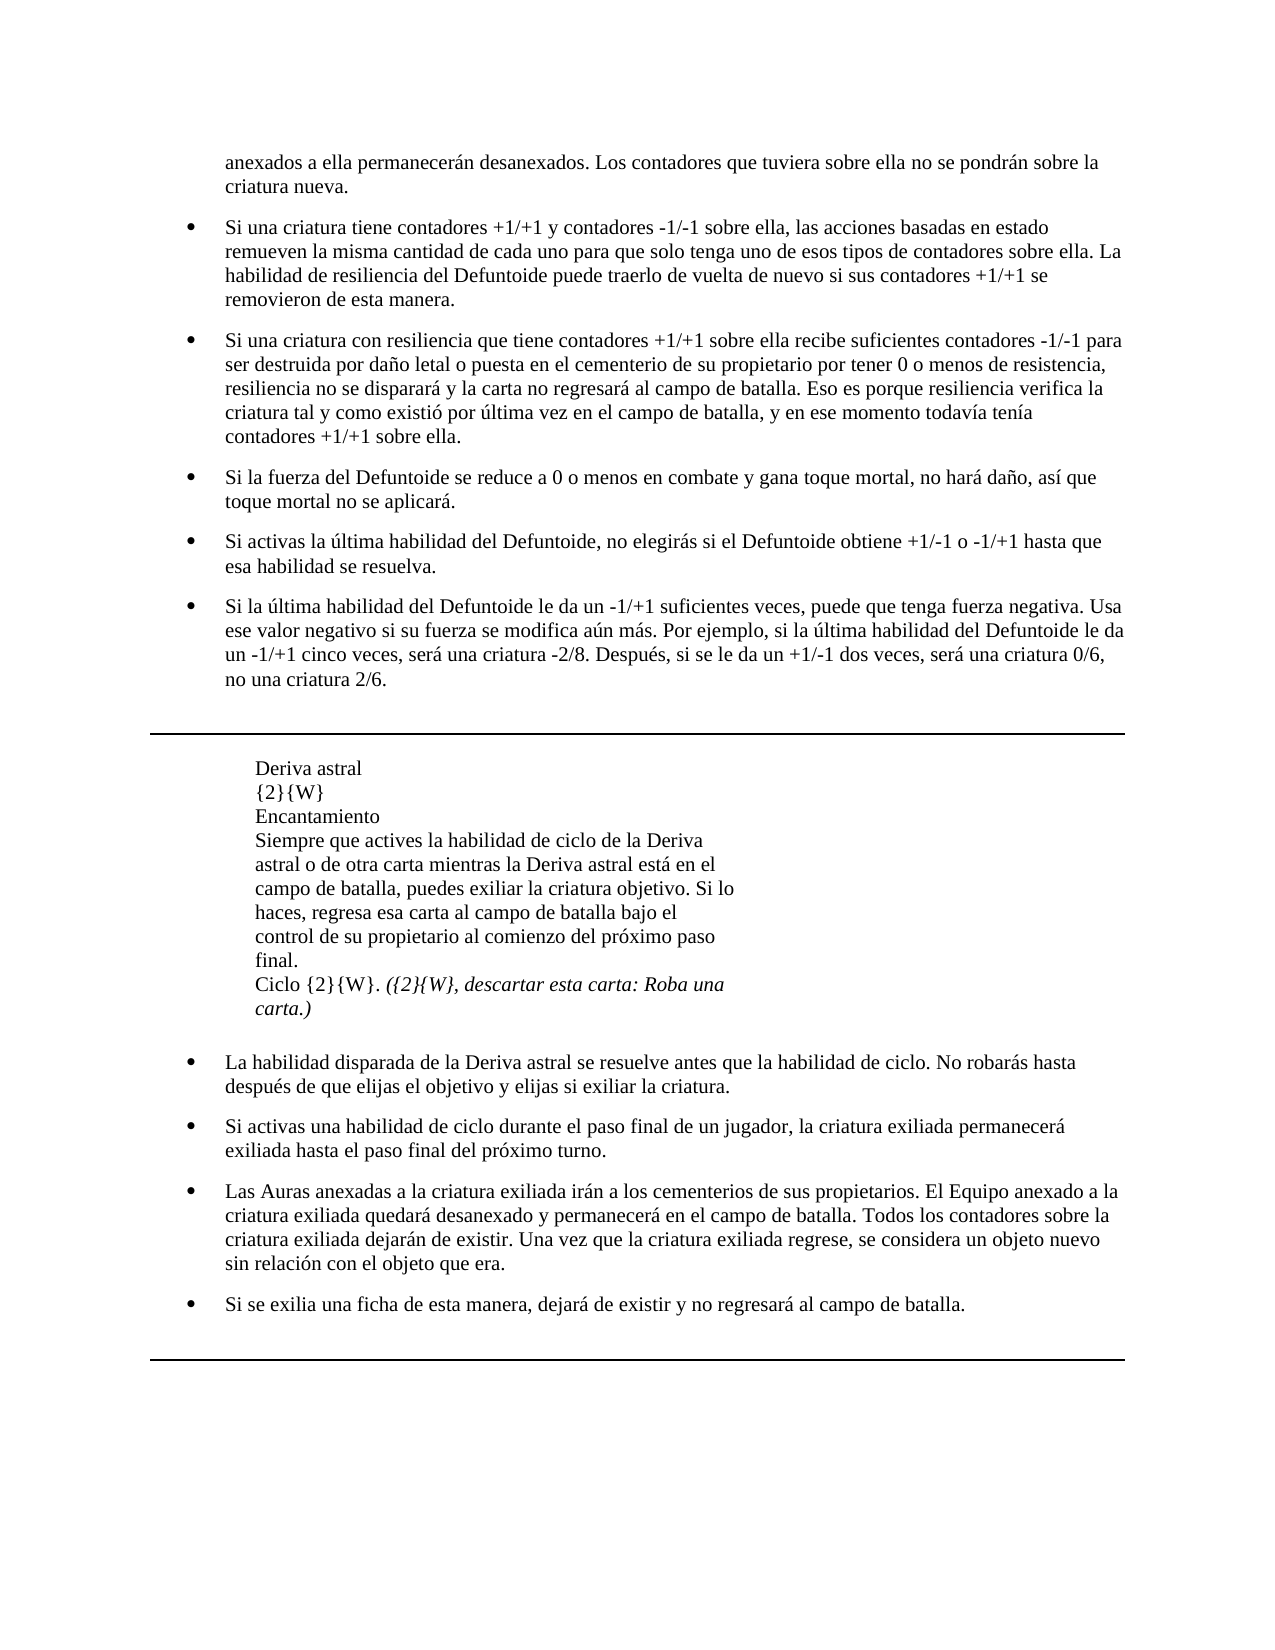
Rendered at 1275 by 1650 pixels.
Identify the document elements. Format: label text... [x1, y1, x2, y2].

list Las Auras anexadas a la criatura exiliada irán a los cementerios de sus propietarios. El Equipo anexado a la criatura exiliada quedará desanexado y permanecerá en el campo de batalla. Todos los contadores sobre la criatura exiliada dejarán de existir. Una vez que la criatura exiliada regrese, se considera un objeto nuevo sin relación con el objeto que era. [187, 1179, 1125, 1275]
list Si activas la última habilidad del Defuntoide, no elegirás si el Defuntoide obtiene +1/-1 o -1/+1 hasta que esa habilidad se resuelva. [187, 529, 1125, 578]
text Deriva astral {2}{W} Encantamiento Siempre que actives la habilidad de ciclo de la Deriva astral o de otra carta mientras la Deriva astral está en el campo de batalla, puedes exiliar la criatura objetivo. Si lo haces, regresa esa carta al campo de batalla bajo el control de su propietario al comienzo del próximo paso final. Ciclo {2}{W}. ({2}{W}, descartar esta carta: Roba una carta.) [255, 756, 735, 1020]
list La habilidad disparada de la Deriva astral se resuelve antes que la habilidad de ciclo. No robarás hasta después de que elijas el objetivo y elijas si exiliar la criatura. [187, 1049, 1125, 1098]
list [187, 150, 1125, 198]
list Si la fuerza del Defuntoide se reduce a 0 o menos en combate y gana toque mortal, no hará daño, así que toque mortal no se aplicará. [187, 465, 1125, 513]
list Si se exilia una ficha de esta manera, dejará de existir y no regresará al campo de batalla. [187, 1292, 1125, 1316]
list Si la última habilidad del Defuntoide le da un -1/+1 suficientes veces, puede que tenga fuerza negativa. Usa ese valor negativo si su fuerza se modifica aún más. Por ejemplo, si la última habilidad del Defuntoide le da un -1/+1 cinco veces, será una criatura -2/8. Después, si se le da un +1/-1 dos veces, será una criatura 0/6, no una criatura 2/6. [187, 594, 1125, 691]
list Si activas una habilidad de ciclo durante el paso final de un jugador, la criatura exiliada permanecerá exiliada hasta el paso final del próximo turno. [187, 1114, 1125, 1162]
list Si una criatura con resiliencia que tiene contadores +1/+1 sobre ella recibe suficientes contadores -1/-1 para ser destruida por daño letal o puesta en el cementerio de su propietario por tener 0 o menos de resistencia, resiliencia no se disparará y la carta no regresará al campo de batalla. Eso es porque resiliencia verifica la criatura tal y como existió por última vez en el campo de batalla, y en ese momento todavía tenía contadores +1/+1 sobre ella. [187, 328, 1125, 448]
list Si una criatura tiene contadores +1/+1 y contadores -1/-1 sobre ella, las acciones basadas en estado remueven la misma cantidad de cada uno para que solo tenga uno de esos tipos de contadores sobre ella. La habilidad de resiliencia del Defuntoide puede traerlo de vuelta de nuevo si sus contadores +1/+1 se removieron de esta manera. [187, 215, 1125, 311]
